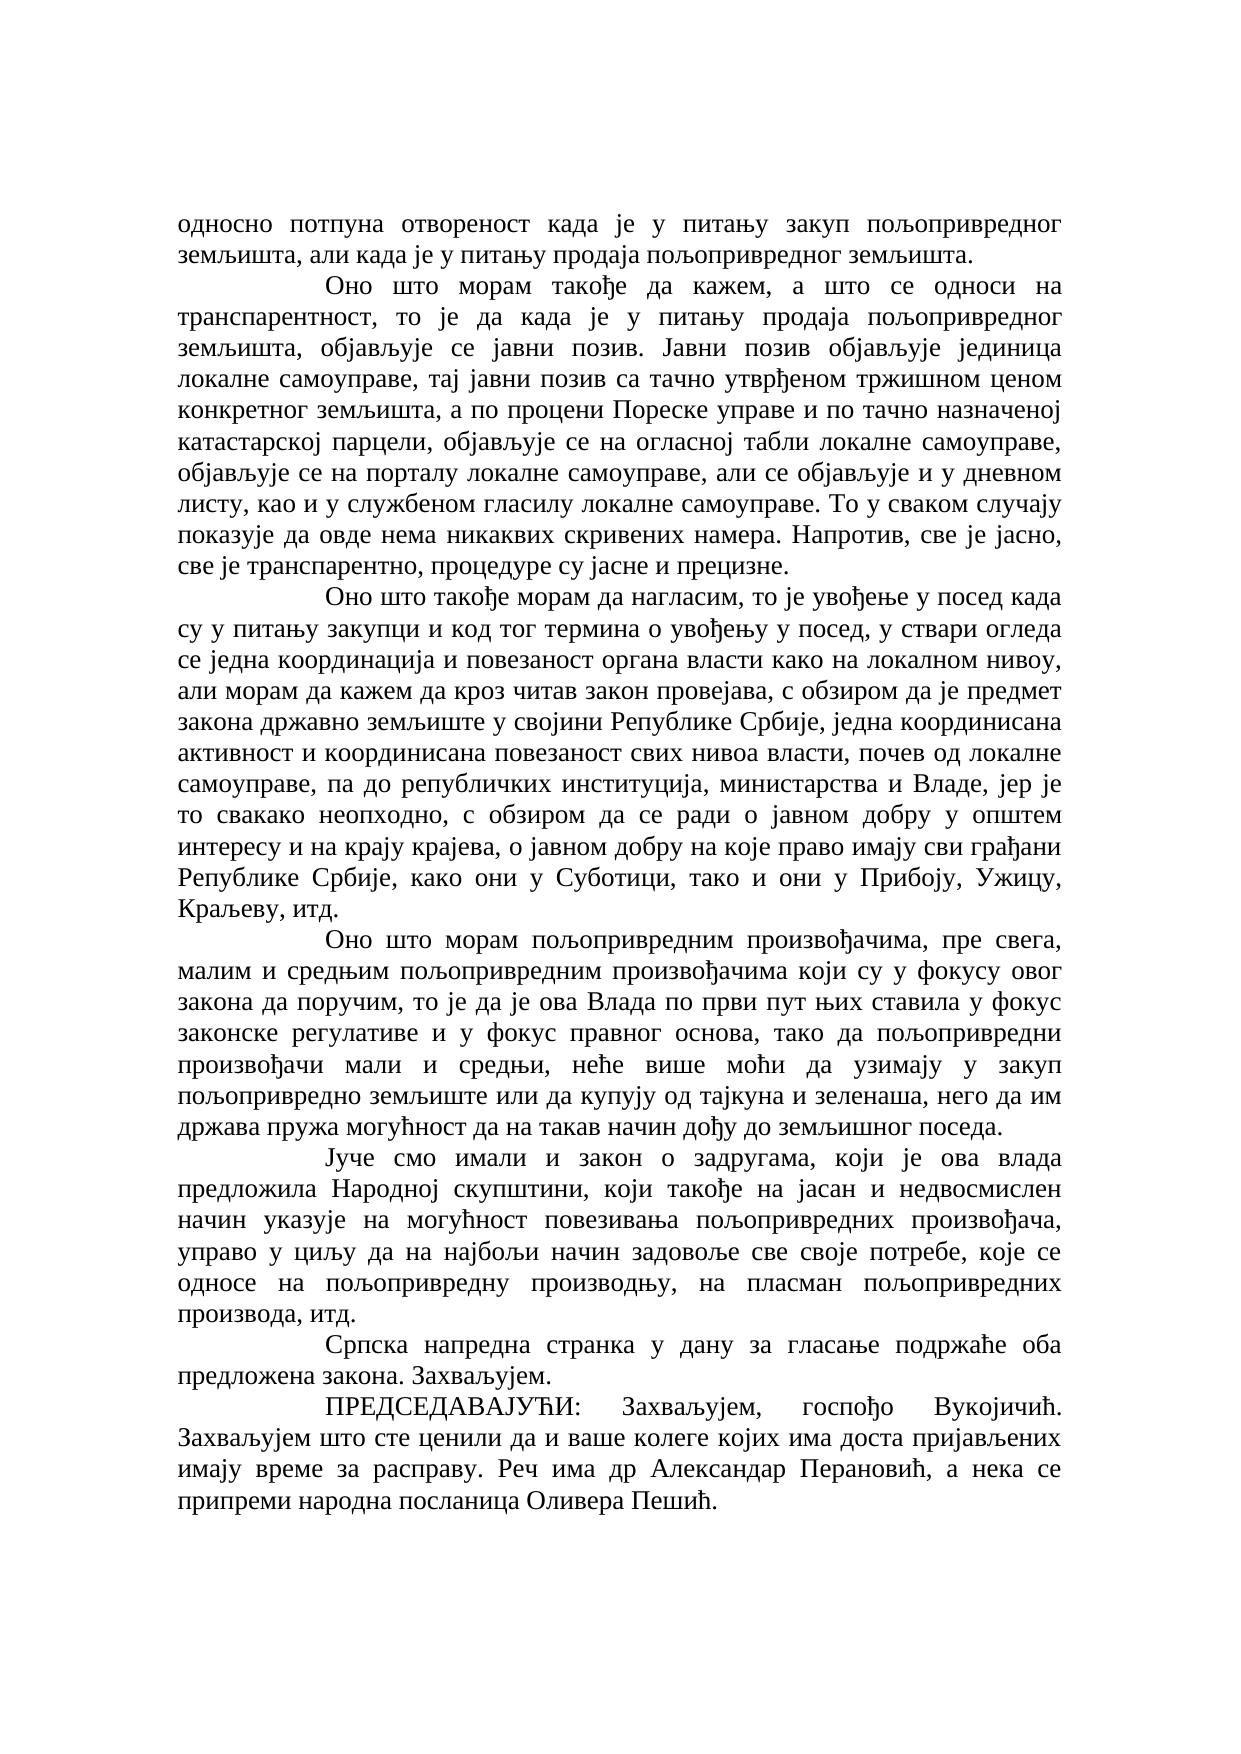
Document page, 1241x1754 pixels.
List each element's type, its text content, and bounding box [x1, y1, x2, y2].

text Оно што такође морам да нагласим, то је увођење у посед када су у питању закупци и код тог термина о увођењу у посед, у ствари огледа се једна координација и повезаност органа власти како на локалном нивоу, али морам да кажем да кроз читав закон провејава, с обзиром да је предмет закона државно земљиште у својини Републике Србије, једна координисана активност и координисана повезаност свих нивоа власти, почев од локалне самоуправе, па до републичких институција, министарства и Владе, јер је то свакако неопходно, с обзиром да се ради о јавном добру у општем интересу и на крају крајева, о јавном добру на које право имају сви грађани Републике Србије, како они у Суботици, тако и они у Прибоју, Ужицу, Краљеву, итд. [177, 581, 1063, 923]
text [177, 207, 1063, 269]
text Оно што морам пољопривредним произвођачима, пре свега, малим и средњим пољопривредним произвођачима који су у фокусу овог закона да поручим, то је да је ова Влада по први пут њих ставила у фокус законске регулативе и у фокус правног основа, тако да пољопривредни произвођачи мали и средњи, неће више моћи да узимају у закуп пољопривредно земљиште или да купују од тајкуна и зеленаша, него да им држава пружа могућност да на такав начин дођу до земљишног поседа. [177, 923, 1063, 1141]
text Јуче смо имали и закон о задругама, који је ова влада предложила Народној скупштини, који такође на јасан и недвосмислен начин указује на могућност повезивања пољопривредних произвођача, управо у циљу да на најбољи начин задовоље све своје потребе, које се односе на пољопривредну производњу, на пласман пољопривредних производа, итд. [177, 1141, 1063, 1328]
text ПРЕДСЕДАВАЈУЋИ: Захваљујем, госпођо Вукојичић. Захваљујем што сте ценили да и ваше колеге којих има доста пријављених имају време за расправу. Реч има др Александар Перановић, а нека се припреми народна посланица Оливера Пешић. [177, 1390, 1063, 1515]
text Српска напредна странка у дану за гласање подржаће оба предложена закона. Захваљујем. [177, 1328, 1063, 1390]
text Оно што морам такође да кажем, а што се односи на транспарентност, то је да када је у питању продаја пољопривредног земљишта, објављује се јавни позив. Јавни позив објављује јединица локалне самоуправе, тај јавни позив са тачно утврђеном тржишном ценом конкретног земљишта, а по процени Пореске управе и по тачно назначеној катастарској парцели, објављује се на огласној табли локалне самоуправе, објављује се на порталу локалне самоуправе, али се објављује и у дневном листу, као и у службеном гласилу локалне самоуправе. То у сваком случају показује да овде нема никаквих скривених намера. Напротив, све је јасно, све је транспарентно, процедуре су јасне и прецизне. [177, 269, 1063, 581]
